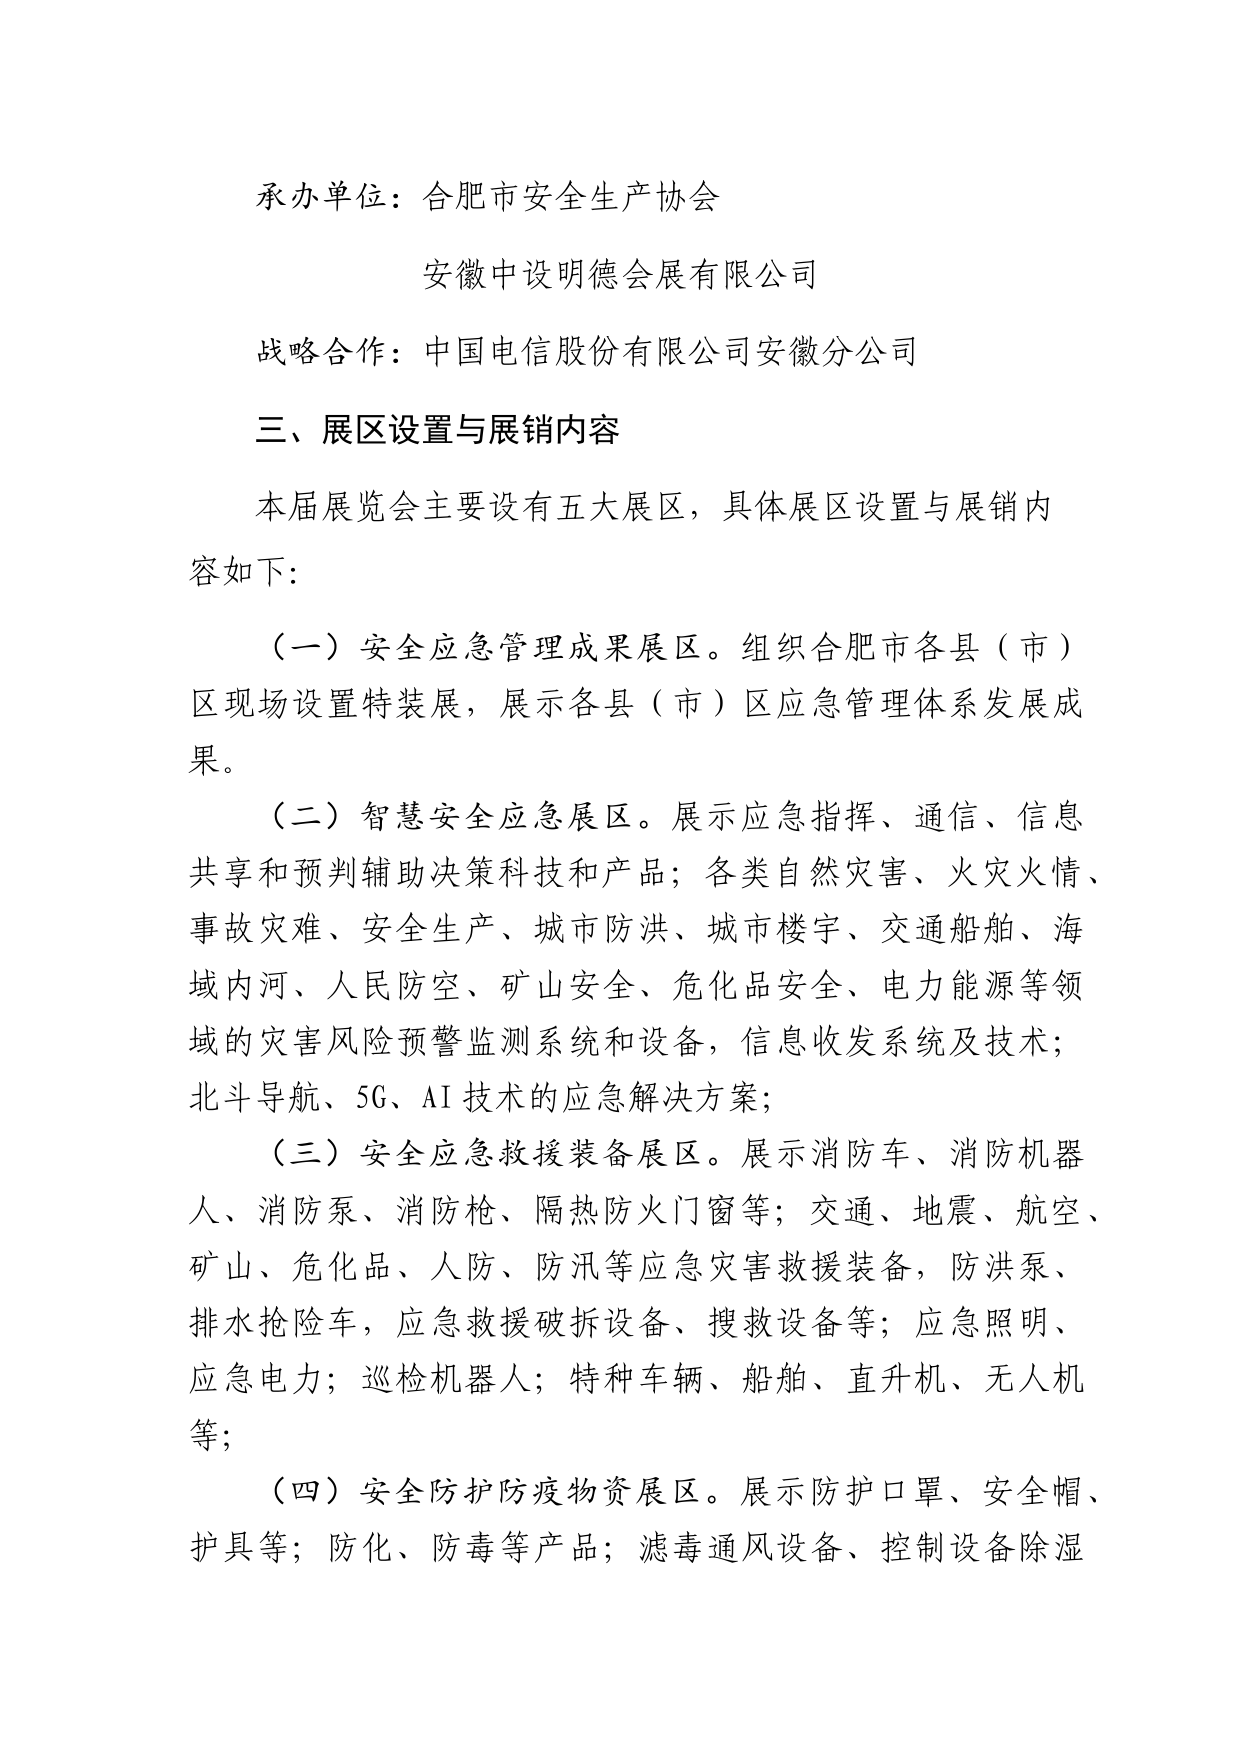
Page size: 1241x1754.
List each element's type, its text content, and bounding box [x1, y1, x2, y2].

text 承办单位：合肥市安全生产协会 [187, 162, 1085, 227]
text （二）智慧安全应急展区。展示应急指挥、通信、信息共享和预判辅助决策科技和产品；各类自然灾害、火灾火情、事故灾难、安全生产、城市防洪、城市楼宇、交通船舶、海域内河、人民防空、矿山安全、危化品安全、电力能源等领域的灾害风险预警监测系统和设备，信息收发系统及技术；北斗导航、5G、AI技术的应急解决方案； [187, 783, 1085, 1121]
text （三）安全应急救援装备展区。展示消防车、消防机器人、消防泵、消防枪、隔热防火门窗等；交通、地震、航空、矿山、危化品、人防、防汛等应急灾害救援装备，防洪泵、排水抢险车，应急救援破拆设备、搜救设备等；应急照明、应急电力；巡检机器人；特种车辆、船舶、直升机、无人机等； [187, 1121, 1085, 1458]
text 安徽中设明德会展有限公司 [187, 239, 1085, 304]
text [187, 1458, 1085, 1571]
text 三、展区设置与展销内容 [187, 394, 1085, 459]
text （一）安全应急管理成果展区。组织合肥市各县（市）区现场设置特装展，展示各县（市）区应急管理体系发展成果。 [187, 614, 1085, 783]
text 本届展览会主要设有五大展区，具体展区设置与展销内容如下： [187, 472, 1085, 602]
text 战略合作：中国电信股份有限公司安徽分公司 [187, 317, 1085, 382]
